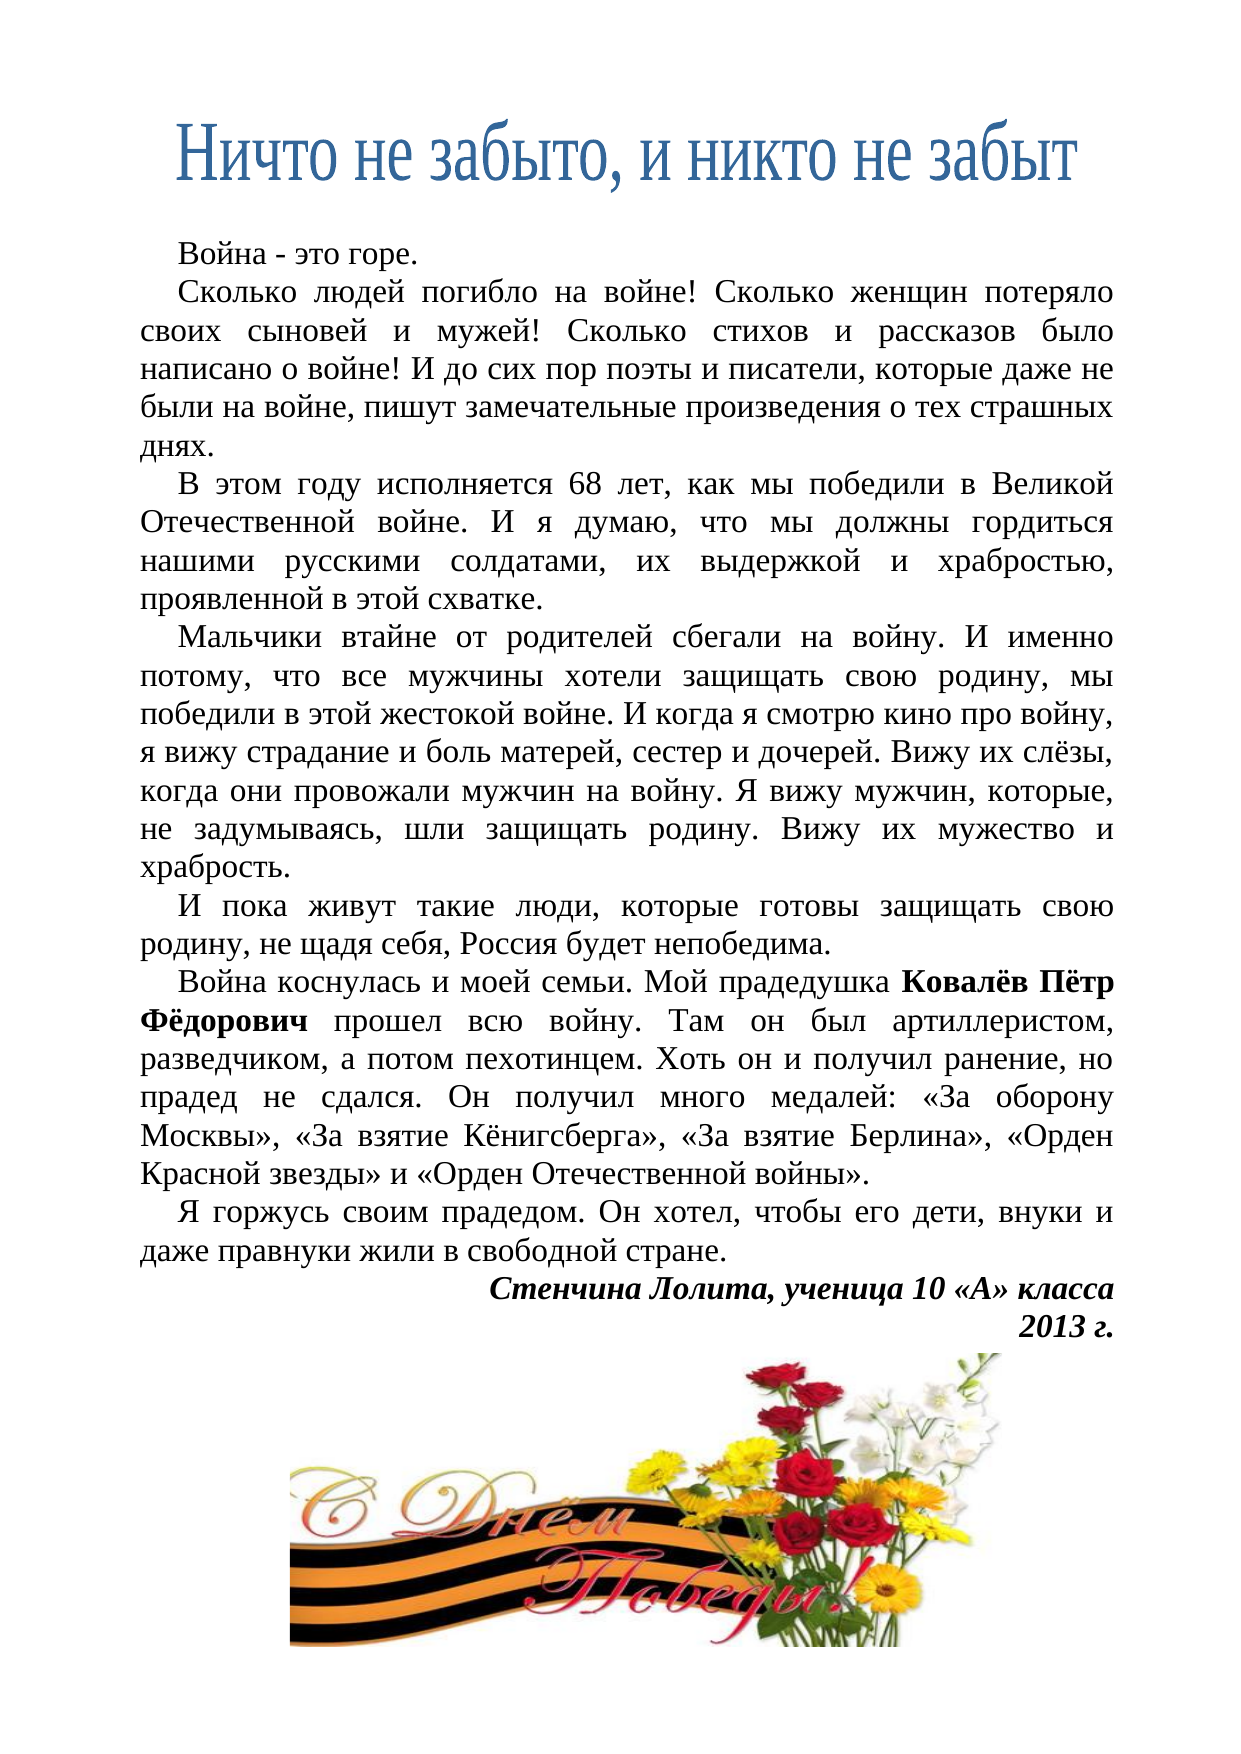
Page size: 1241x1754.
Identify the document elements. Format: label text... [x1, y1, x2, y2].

text Война коснулась и моей семьи. Мой прадедушка Ковалёв Пётр Фёдорович прошел всю войну. Там он был артиллеристом, разведчиком, а потом пехотинцем. Хоть он и получил ранение, но прадед не сдался. Он получил много медалей: «За оборону Москвы», «За взятие Кёнигсберга», «За взятие Берлина», «Орден Красной звезды» и «Орден Отечественной войны». [140, 961, 1115, 1191]
picture [289, 1353, 1003, 1647]
text Стенчина Лолита, ученица 10 «А» класса [140, 1268, 1115, 1306]
text Я горжусь своим прадедом. Он хотел, чтобы его дети, внуки и даже правнуки жили в свободной стране. [140, 1191, 1115, 1268]
text 2013 г. [140, 1306, 1115, 1345]
text Война - это горе. [140, 233, 1115, 271]
text В этом году исполняется 68 лет, как мы победили в Великой Отечественной войне. И я думаю, что мы должны гордиться нашими русскими солдатами, их выдержкой и храбростью, проявленной в этой схватке. [140, 463, 1115, 616]
text И пока живут такие люди, которые готовы защищать свою родину, не щадя себя, Россия будет непобедима. [140, 885, 1115, 961]
text Сколько людей погибло на войне! Сколько женщин потеряло своих сыновей и мужей! Сколько стихов и рассказов было написано о войне! И до сих пор поэты и писатели, которые даже не были на войне, пишут замечательные произведения о тех страшных днях. [140, 271, 1115, 463]
text Мальчики втайне от родителей сбегали на войну. И именно потому, что все мужчины хотели защищать свою родину, мы победили в этой жестокой войне. И когда я смотрю кино про войну, я вижу страдание и боль матерей, сестер и дочерей. Вижу их слёзы, когда они провожали мужчин на войну. Я вижу мужчин, которые, не задумываясь, шли защищать родину. Вижу их мужество и храбрость. [140, 616, 1115, 885]
